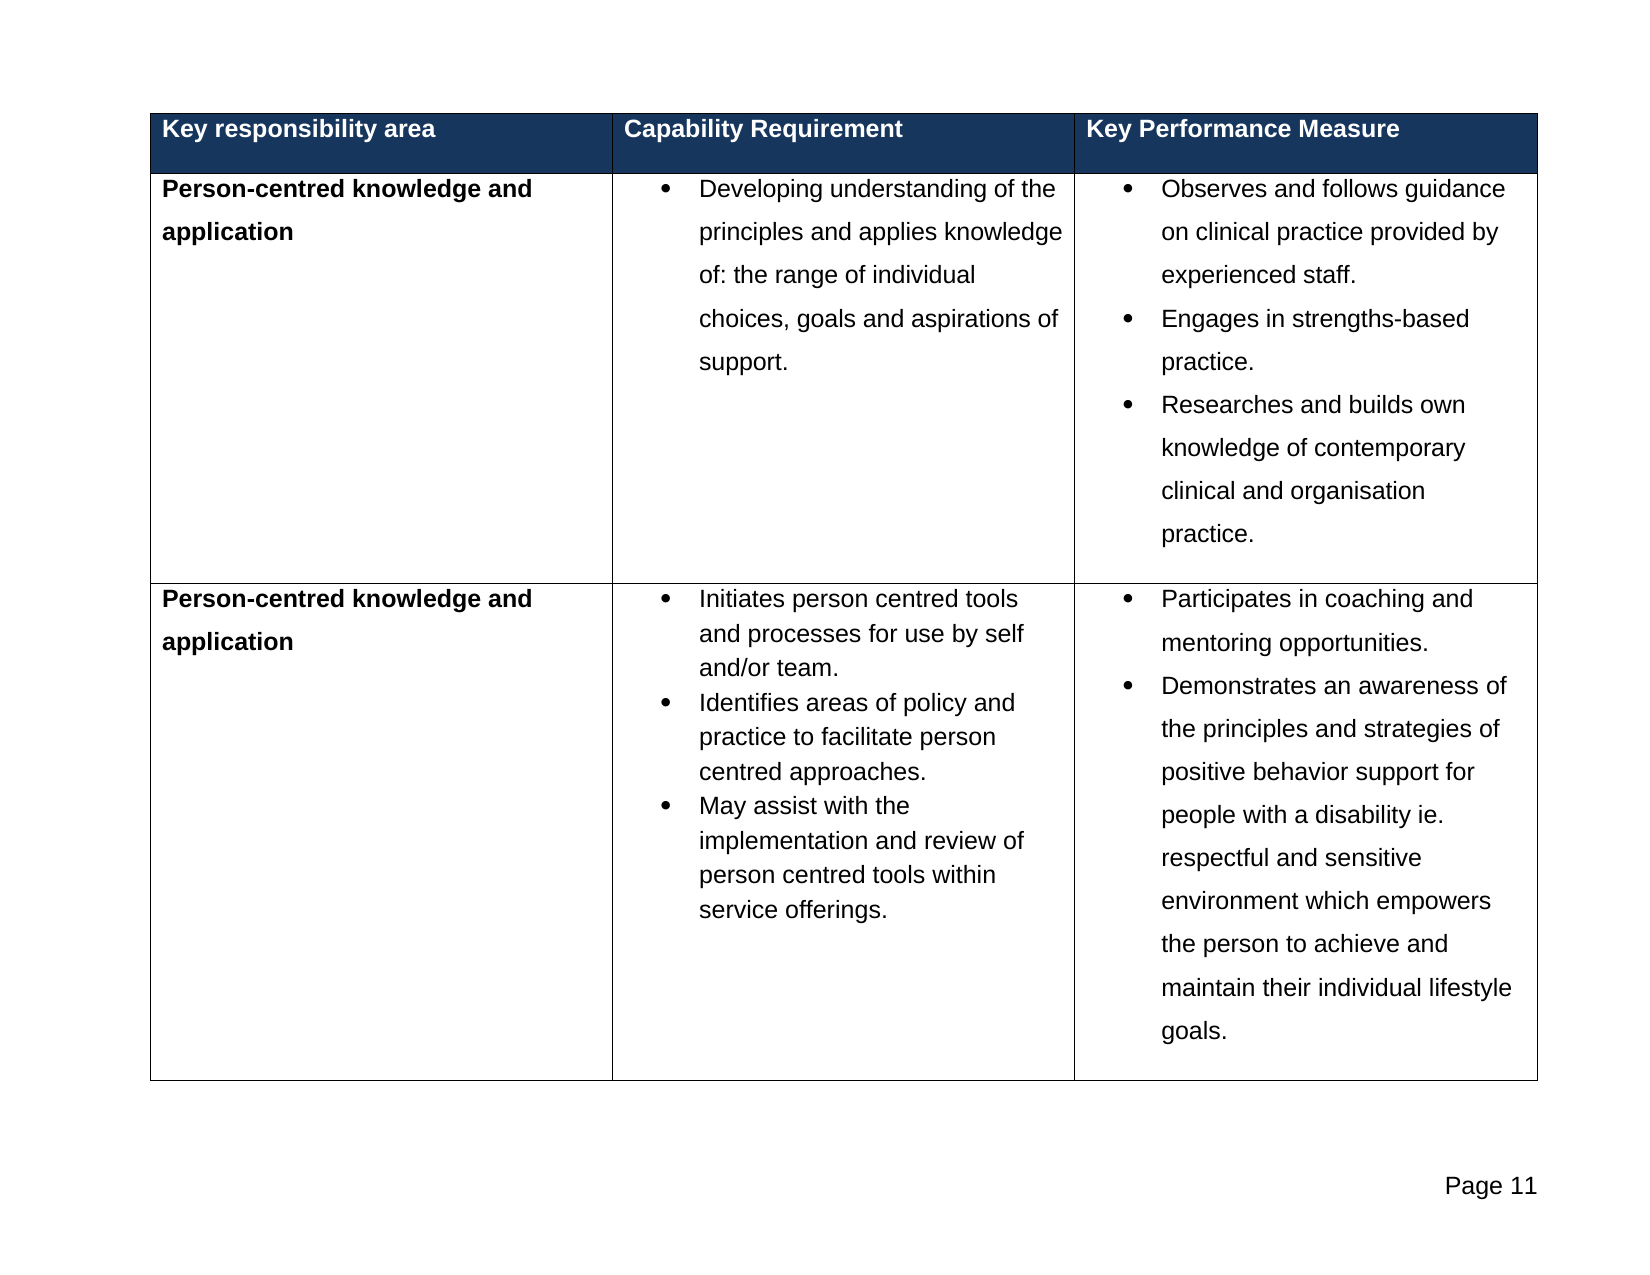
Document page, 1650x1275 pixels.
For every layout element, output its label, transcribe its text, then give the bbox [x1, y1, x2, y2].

table_header Capability Requirement [613, 114, 1074, 173]
table_header Key Performance Measure [1075, 114, 1537, 173]
table_cell Initiates person centred tools and processes for use by self and/or team. Identifies areas of policy and practice to facilitate person centred approaches. May assist with the implementation and review of person centred tools within service offerings. [613, 584, 1074, 1079]
table_cell Developing understanding of the principles and applies knowledge of: the range of individual choices, goals and aspirations of support. [613, 174, 1074, 583]
table_cell Person-centred knowledge and application [151, 174, 612, 583]
table_cell Person-centred knowledge and application [151, 584, 612, 1079]
table_cell Participates in coaching and mentoring opportunities. Demonstrates an awareness of the principles and strategies of positive behavior support for people with a disability ie. respectful and sensitive environment which empowers the person to achieve and maintain their individual lifestyle goals. [1075, 584, 1537, 1079]
table_header Key responsibility area [151, 114, 612, 173]
table_cell Observes and follows guidance on clinical practice provided by experienced staff. Engages in strengths-based practice. Researches and builds own knowledge of contemporary clinical and organisation practice. [1075, 174, 1537, 583]
